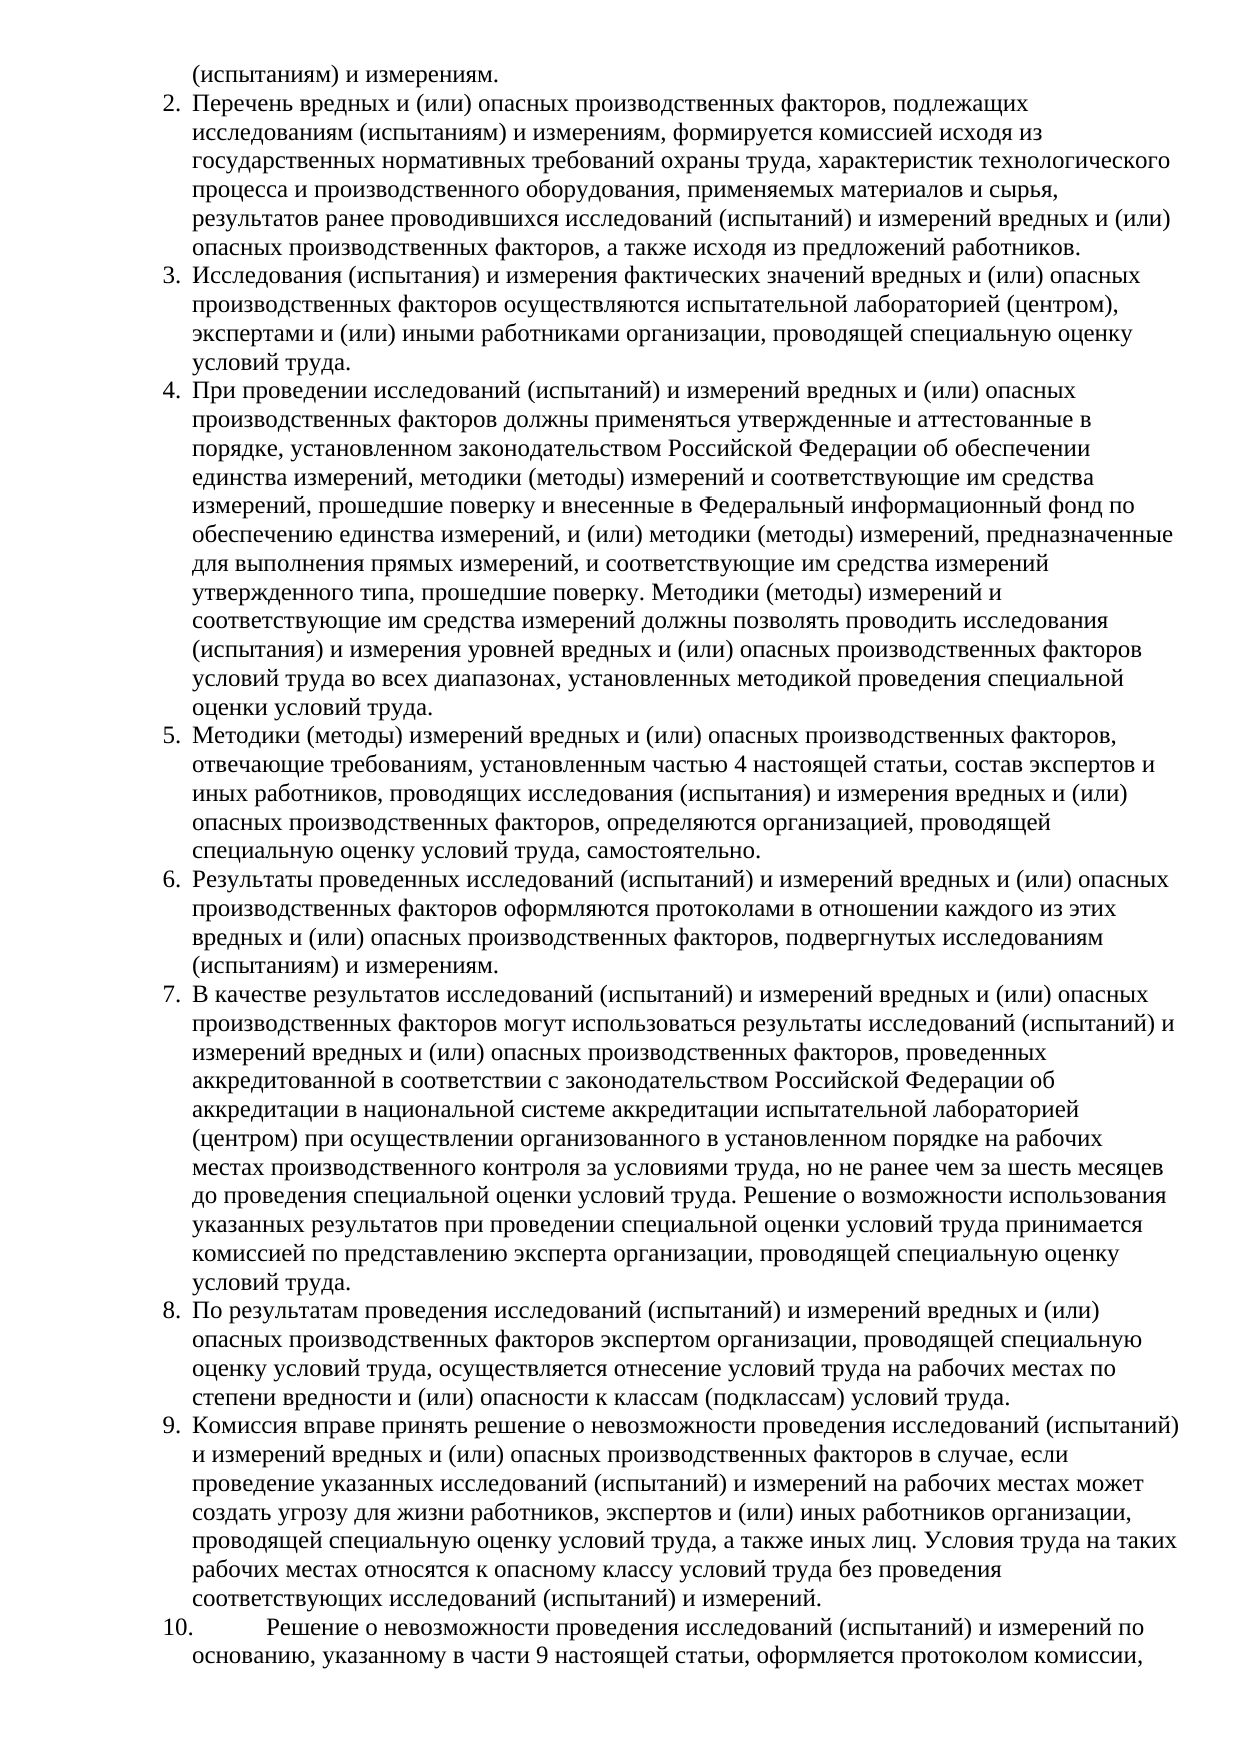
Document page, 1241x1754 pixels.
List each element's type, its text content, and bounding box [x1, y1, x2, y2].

list Перечень вредных и (или) опасных производственных факторов, подлежащих исследованиям (испытаниям) и измерениям, формируется комиссией исходя из государственных нормативных требований охраны труда, характеристик технологического процесса и производственного оборудования, применяемых материалов и сырья, результатов ранее проводившихся исследований (испытаний) и измерений вредных и (или) опасных производственных факторов, а также исходя из предложений работников. [162, 88, 1181, 260]
list При проведении исследований (испытаний) и измерений вредных и (или) опасных производственных факторов должны применяться утвержденные и аттестованные в порядке, установленном законодательством Российской Федерации об обеспечении единства измерений, методики (методы) измерений и соответствующие им средства измерений, прошедшие поверку и внесенные в Федеральный информационный фонд по обеспечению единства измерений, и (или) методики (методы) измерений, предназначенные для выполнения прямых измерений, и соответствующие им средства измерений утвержденного типа, прошедшие поверку. Методики (методы) измерений и соответствующие им средства измерений должны позволять проводить исследования (испытания) и измерения уровней вредных и (или) опасных производственных факторов условий труда во всех диапазонах, установленных методикой проведения специальной оценки условий труда. [162, 375, 1181, 720]
list Методики (методы) измерений вредных и (или) опасных производственных факторов, отвечающие требованиям, установленным частью 4 настоящей статьи, состав экспертов и иных работников, проводящих исследования (испытания) и измерения вредных и (или) опасных производственных факторов, определяются организацией, проводящей специальную оценку условий труда, самостоятельно. [162, 720, 1181, 864]
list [162, 1612, 1181, 1669]
list По результатам проведения исследований (испытаний) и измерений вредных и (или) опасных производственных факторов экспертом организации, проводящей специальную оценку условий труда, осуществляется отнесение условий труда на рабочих местах по степени вредности и (или) опасности к классам (подклассам) условий труда. [162, 1295, 1181, 1410]
list В качестве результатов исследований (испытаний) и измерений вредных и (или) опасных производственных факторов могут использоваться результаты исследований (испытаний) и измерений вредных и (или) опасных производственных факторов, проведенных аккредитованной в соответствии с законодательством Российской Федерации об аккредитации в национальной системе аккредитации испытательной лабораторией (центром) при осуществлении организованного в установленном порядке на рабочих местах производственного контроля за условиями труда, но не ранее чем за шесть месяцев до проведения специальной оценки условий труда. Решение о возможности использования указанных результатов при проведении специальной оценки условий труда принимается комиссией по представлению эксперта организации, проводящей специальную оценку условий труда. [162, 979, 1181, 1295]
list Исследования (испытания) и измерения фактических значений вредных и (или) опасных производственных факторов осуществляются испытательной лабораторией (центром), экспертами и (или) иными работниками организации, проводящей специальную оценку условий труда. [162, 260, 1181, 375]
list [162, 59, 1181, 88]
list Комиссия вправе принять решение о невозможности проведения исследований (испытаний) и измерений вредных и (или) опасных производственных факторов в случае, если проведение указанных исследований (испытаний) и измерений на рабочих местах может создать угрозу для жизни работников, экспертов и (или) иных работников организации, проводящей специальную оценку условий труда, а также иных лиц. Условия труда на таких рабочих местах относятся к опасному классу условий труда без проведения соответствующих исследований (испытаний) и измерений. [162, 1410, 1181, 1612]
list Результаты проведенных исследований (испытаний) и измерений вредных и (или) опасных производственных факторов оформляются протоколами в отношении каждого из этих вредных и (или) опасных производственных факторов, подвергнутых исследованиям (испытаниям) и измерениям. [162, 864, 1181, 979]
